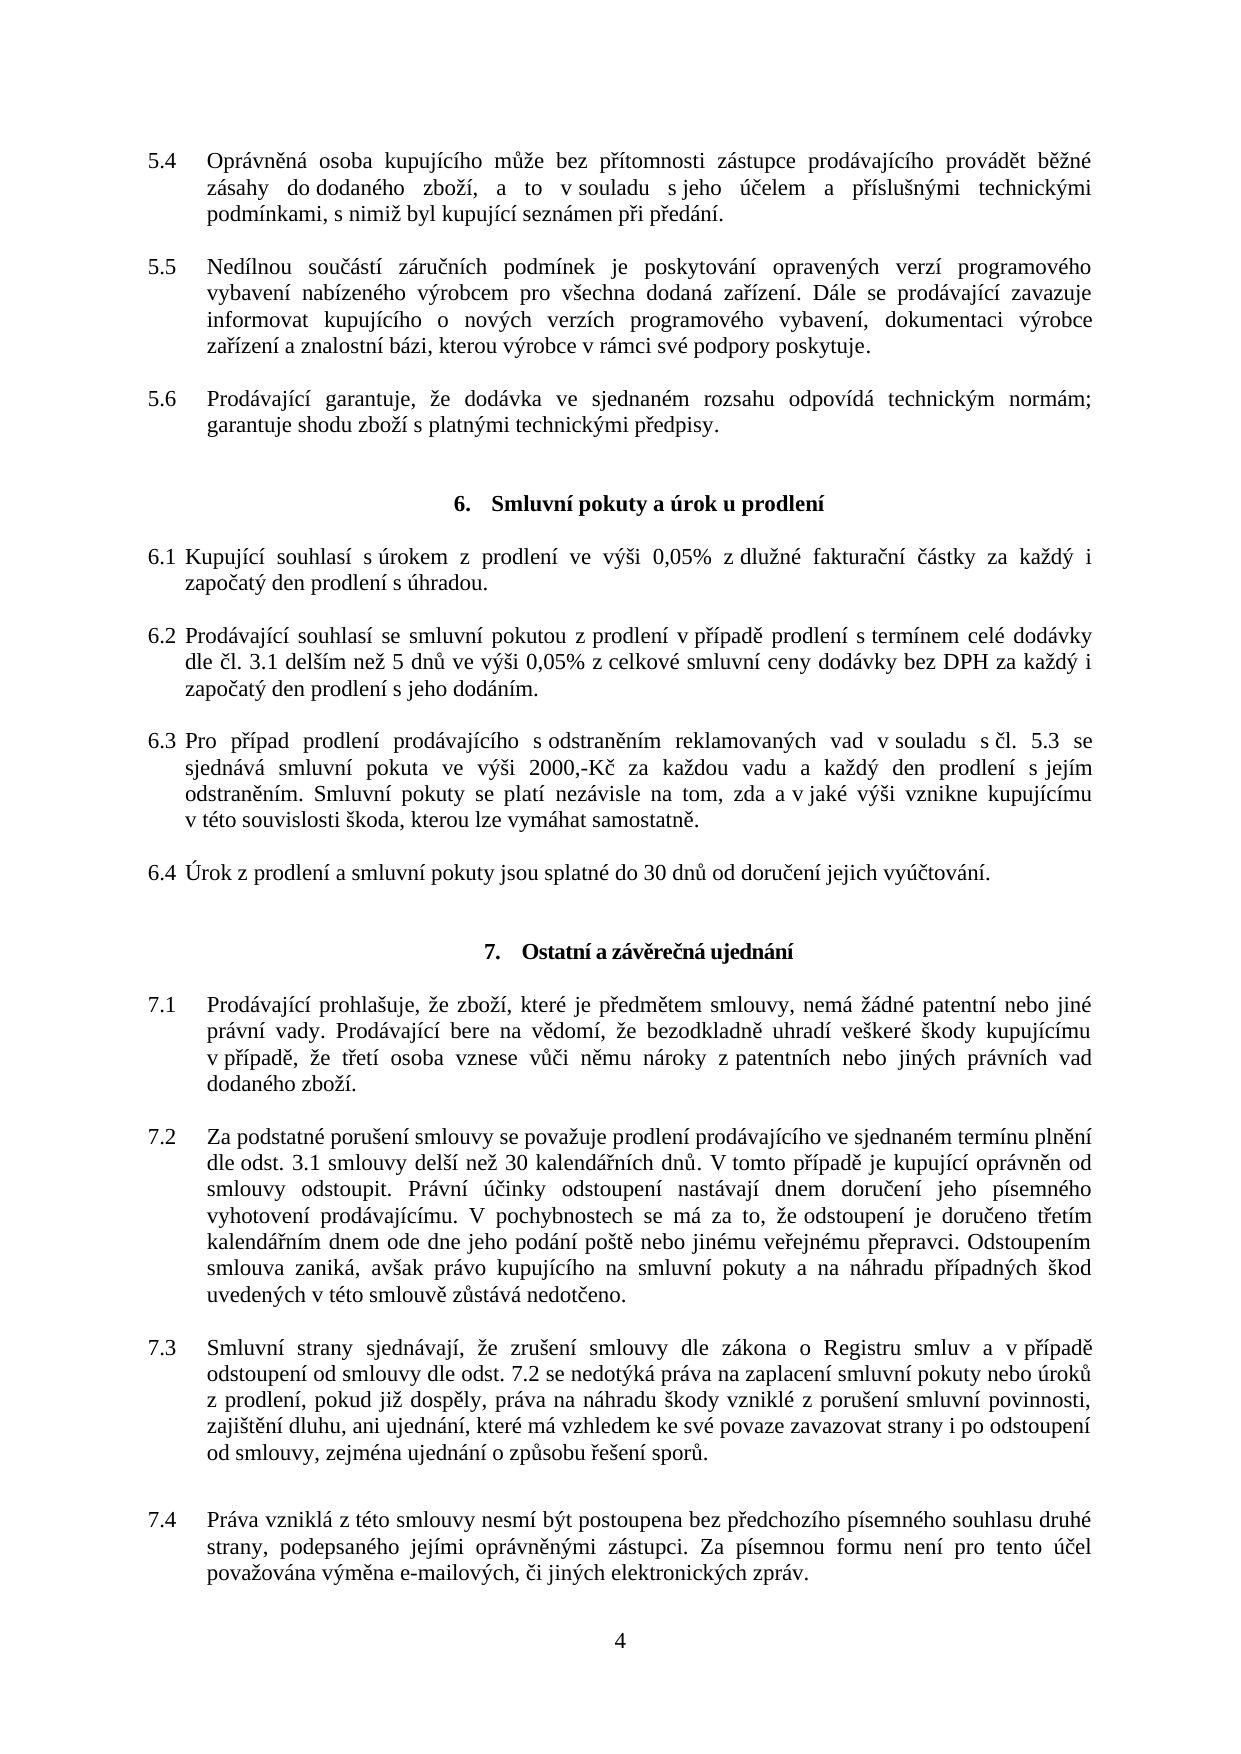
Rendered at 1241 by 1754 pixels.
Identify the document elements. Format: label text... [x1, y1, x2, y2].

list Pro případ prodlení prodávajícího s odstraněním reklamovaných vad v souladu s čl. 5.3 se sjednává smluvní pokuta ve výši 2000,-Kč za každou vadu a každý den prodlení s jejím odstraněním. Smluvní pokuty se platí nezávisle na tom, zda a v jaké výši vznikne kupujícímu v této souvislosti škoda, kterou lze vymáhat samostatně. [148, 727, 1093, 833]
list Kupující souhlasí s úrokem z prodlení ve výši 0,05% z dlužné fakturační částky za každý i započatý den prodlení s úhradou. [148, 543, 1093, 596]
list Smluvní pokuty a úrok u prodlení [185, 490, 1093, 517]
list Nedílnou součástí záručních podmínek je poskytování opravených verzí programového vybavení nabízeného výrobcem pro všechna dodaná zařízení. Dále se prodávající zavazuje informovat kupujícího o nových verzích programového vybavení, dokumentaci výrobce zařízení a znalostní bázi, kterou výrobce v rámci své podpory poskytuje. [148, 253, 1093, 358]
list Úrok z prodlení a smluvní pokuty jsou splatné do 30 dnů od doručení jejich vyúčtování. [148, 859, 1093, 886]
list Oprávněná osoba kupujícího může bez přítomnosti zástupce prodávajícího provádět běžné zásahy do dodaného zboží, a to v souladu s jeho účelem a příslušnými technickými podmínkami, s nimiž byl kupující seznámen při předání. [148, 148, 1093, 227]
list Prodávající souhlasí se smluvní pokutou z prodlení v případě prodlení s termínem celé dodávky dle čl. 3.1 delším než 5 dnů ve výši 0,05% z celkové smluvní ceny dodávky bez DPH za každý i započatý den prodlení s jeho dodáním. [148, 622, 1093, 701]
list Ostatní a závěrečná ujednání [185, 938, 1093, 964]
list Smluvní strany sjednávají, že zrušení smlouvy dle zákona o Registru smluv a v případě odstoupení od smlouvy dle odst. 7.2 se nedotýká práva na zaplacení smluvní pokuty nebo úroků z prodlení, pokud již dospěly, práva na náhradu škody vzniklé z porušení smluvní povinnosti, zajištění dluhu, ani ujednání, které má vzhledem ke své povaze zavazovat strany i po odstoupení od smlouvy, zejména ujednání o způsobu řešení sporů. [148, 1333, 1093, 1465]
list Za podstatné porušení smlouvy se považuje prodlení prodávajícího ve sjednaném termínu plnění dle odst. 3.1 smlouvy delší než 30 kalendářních dnů. V tomto případě je kupující oprávněn od smlouvy odstoupit. Právní účinky odstoupení nastávají dnem doručení jeho písemného vyhotovení prodávajícímu. V pochybnostech se má za to, že odstoupení je doručeno třetím kalendářním dnem ode dne jeho podání poště nebo jinému veřejnému přepravci. Odstoupením smlouva zaniká, avšak právo kupujícího na smluvní pokuty a na náhradu případných škod uvedených v této smlouvě zůstává nedotčeno. [148, 1123, 1093, 1307]
list Prodávající prohlašuje, že zboží, které je předmětem smlouvy, nemá žádné patentní nebo jiné právní vady. Prodávající bere na vědomí, že bezodkladně uhradí veškeré škody kupujícímu v případě, že třetí osoba vznese vůči němu nároky z patentních nebo jiných právních vad dodaného zboží. [148, 991, 1093, 1096]
list Prodávající garantuje, že dodávka ve sjednaném rozsahu odpovídá technickým normám; garantuje shodu zboží s platnými technickými předpisy. [148, 385, 1093, 437]
list Práva vzniklá z této smlouvy nesmí být postoupena bez předchozího písemného souhlasu druhé strany, podepsaného jejími oprávněnými zástupci. Za písemnou formu není pro tento účel považována výměna e-mailových, či jiných elektronických zpráv. [148, 1507, 1093, 1586]
